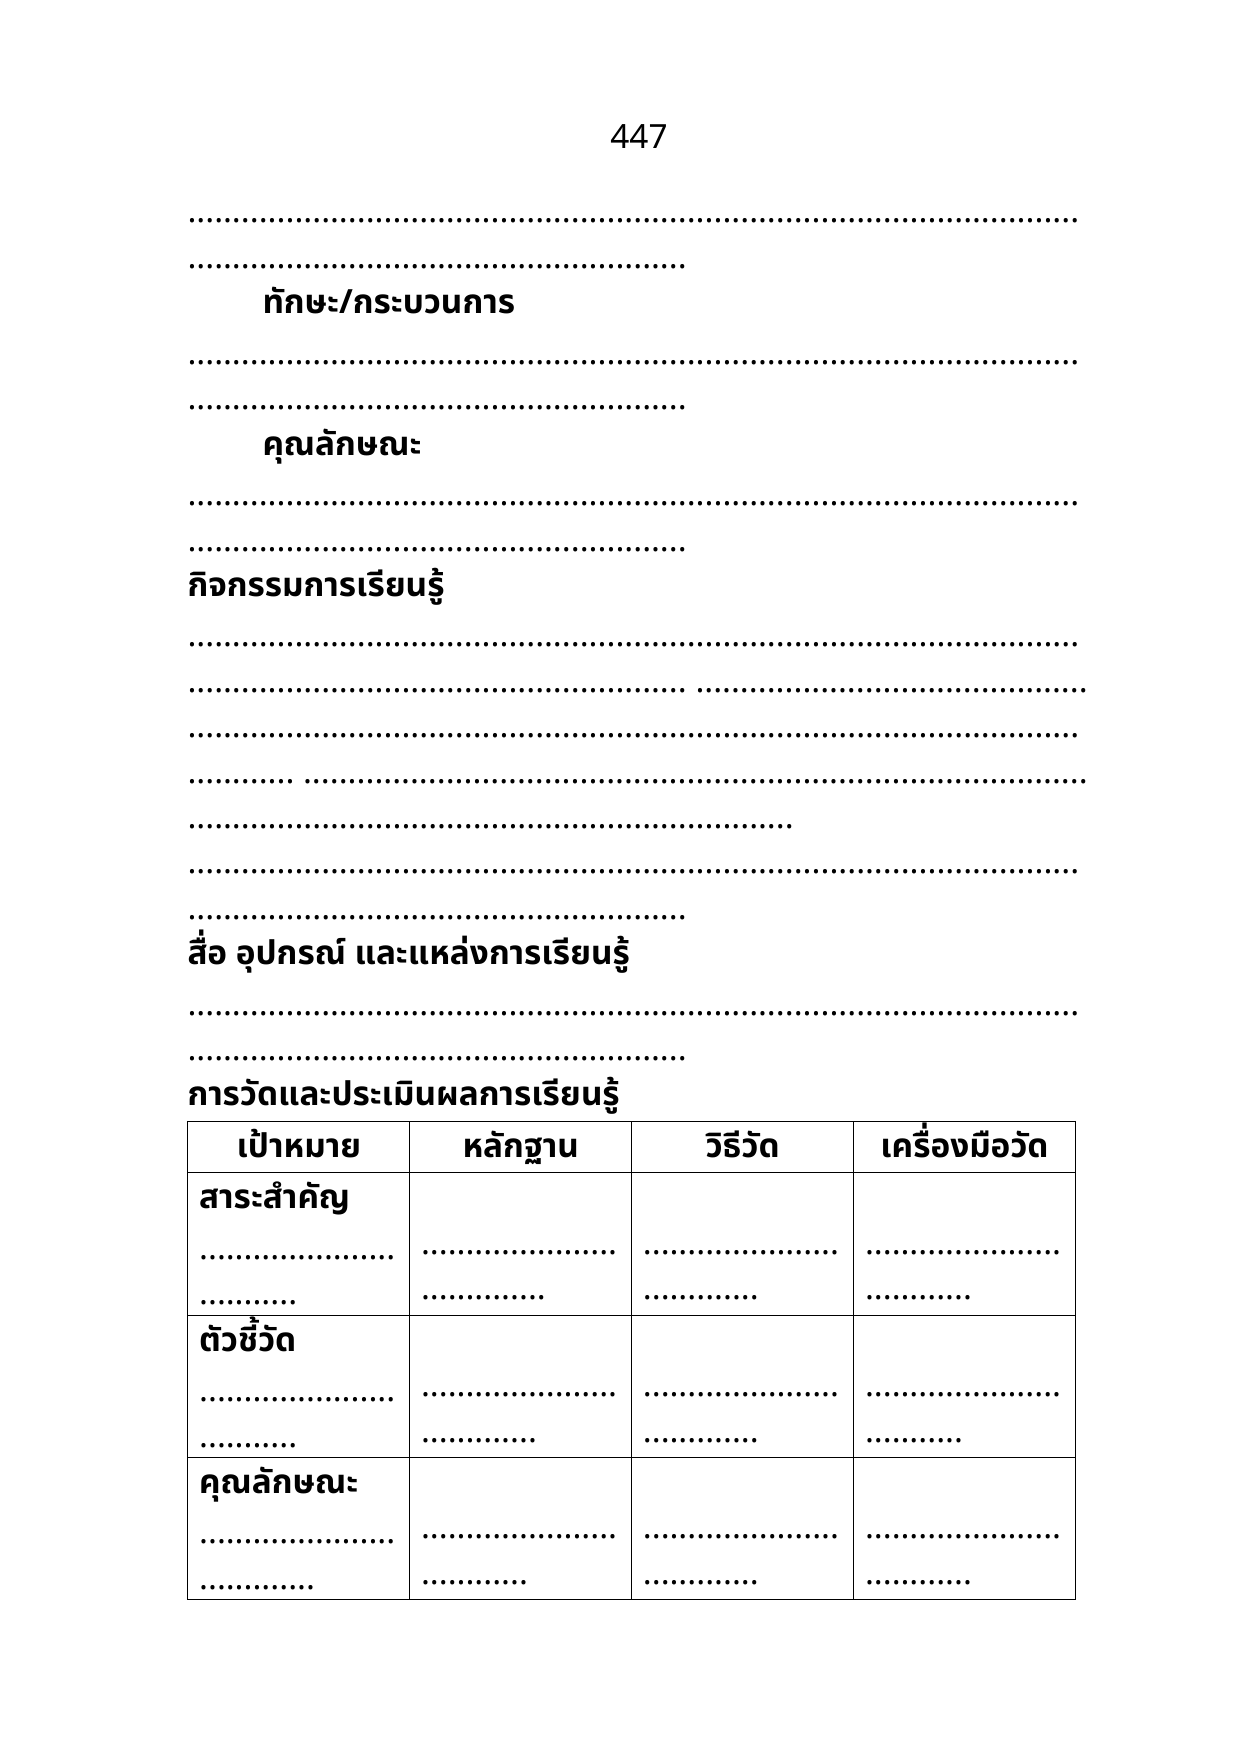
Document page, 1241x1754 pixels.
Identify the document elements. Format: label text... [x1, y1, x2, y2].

table_header เครื่องมือวัด [854, 1122, 1075, 1172]
table_cell คุณลักษณะ ................................... [188, 1458, 409, 1599]
text การวัดและประเมินผลการเรียนรู้ [187, 1070, 1090, 1121]
table_cell ................................... [632, 1173, 853, 1314]
text ............................................................................................................................................................ [187, 329, 1090, 419]
text ทักษะ/กระบวนการ [187, 278, 1090, 329]
table_cell สาระสำคัญ ................................. [188, 1173, 409, 1314]
text ............................................................................................................................................................ [187, 838, 1090, 929]
text ............................................................................................................................................................ [187, 979, 1090, 1070]
text ............................................................................................................................................................ [187, 470, 1090, 561]
table_header เป้าหมาย [188, 1122, 409, 1172]
table_cell ................................... [632, 1316, 853, 1457]
table_cell .................................. [854, 1173, 1075, 1314]
table_cell ................................... [632, 1458, 853, 1599]
table_cell ................................. [854, 1316, 1075, 1457]
text ............................................................................................................................................................ ............................................................................................................................................................ ............................................................................................................................................................ [187, 611, 1090, 838]
text ............................................................................................................................................................ [187, 187, 1090, 278]
table_cell ................................... [410, 1316, 631, 1457]
text สื่อ อุปกรณ์ และแหล่งการเรียนรู้ [187, 929, 1090, 979]
table_header หลักฐาน [410, 1122, 631, 1172]
table_cell ตัวชี้วัด ................................. [188, 1316, 409, 1457]
table_header วิธีวัด [632, 1122, 853, 1172]
table_cell .................................. [854, 1458, 1075, 1599]
text กิจกรรมการเรียนรู้ [187, 561, 1090, 611]
table_cell .................................... [410, 1173, 631, 1314]
text คุณลักษณะ [187, 419, 1090, 470]
table_cell .................................. [410, 1458, 631, 1599]
